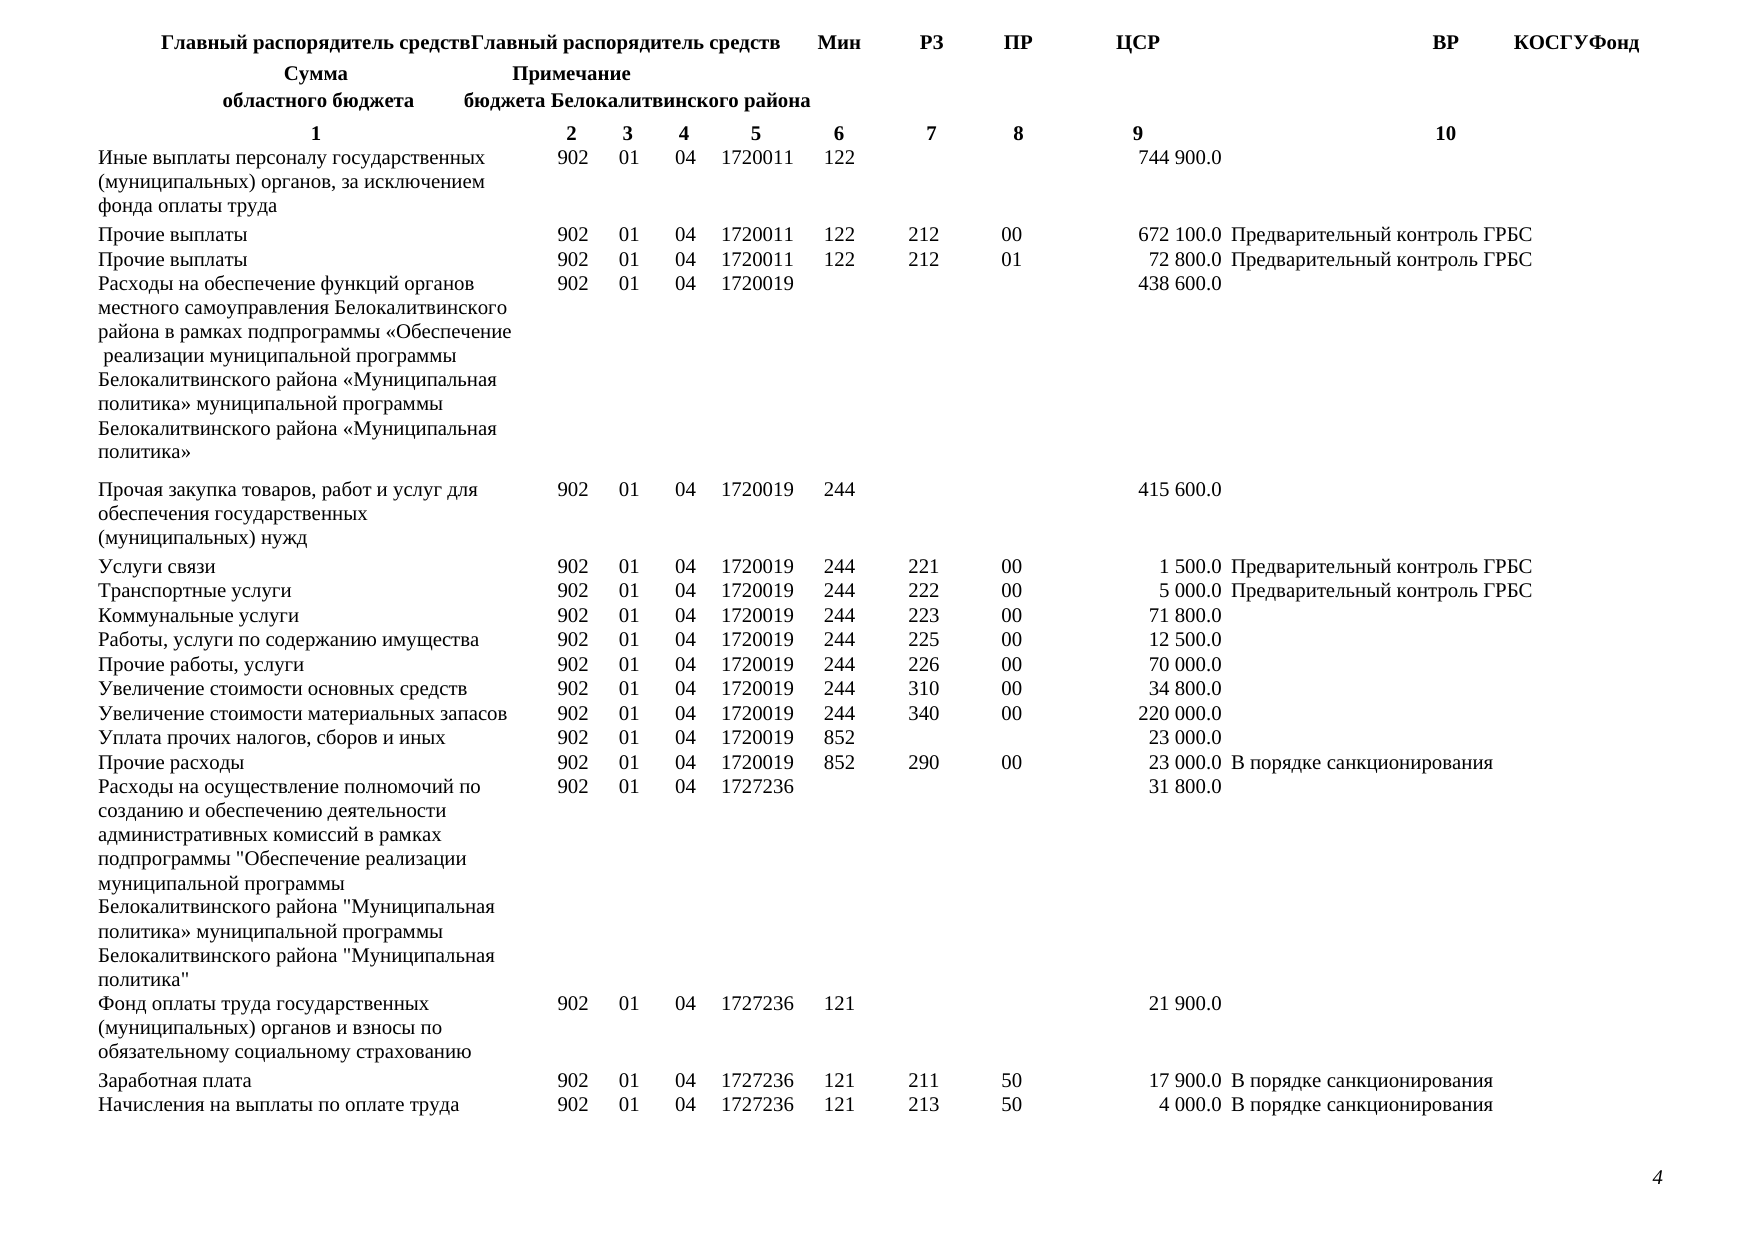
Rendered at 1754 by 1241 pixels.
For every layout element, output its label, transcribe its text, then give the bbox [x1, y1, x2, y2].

text политика» муниципальной программы [88, 391, 1724, 415]
text Прочие выплаты 902 01 04 1720011 122 212 00 672 100.0 Предварительный контроль ГРБС [88, 222, 1724, 246]
text Прочие выплаты 902 01 04 1720011 122 212 01 72 800.0 Предварительный контроль ГРБС [88, 247, 1724, 271]
text Фонд оплаты труда государственных 902 01 04 1727236 121 21 900.0 [88, 991, 1724, 1015]
text Коммунальные услуги 902 01 04 1720019 244 223 00 71 800.0 [88, 603, 1724, 627]
text Заработная плата 902 01 04 1727236 121 211 50 17 900.0 В порядке санкционирования [88, 1068, 1724, 1092]
text областного бюджета бюджета Белокалитвинского района [88, 88, 1724, 112]
text муниципальной программы [88, 870, 1724, 894]
text Белокалитвинского района «Муниципальная [88, 415, 1724, 439]
text Расходы на осуществление полномочий по 902 01 04 1727236 31 800.0 [88, 774, 1724, 798]
text созданию и обеспечению деятельности [88, 798, 1724, 822]
text 4 [88, 1165, 1724, 1189]
text Белокалитвинского района "Муниципальная [88, 943, 1724, 967]
text (муниципальных) органов, за исключением [88, 169, 1724, 193]
text Начисления на выплаты по оплате труда 902 01 04 1727236 121 213 50 4 000.0 В порядке санкционирования [88, 1092, 1724, 1116]
text политика» муниципальной программы [88, 918, 1724, 943]
text Увеличение стоимости основных средств 902 01 04 1720019 244 310 00 34 800.0 [88, 676, 1724, 700]
text Прочие расходы 902 01 04 1720019 852 290 00 23 000.0 В порядке санкционирования [88, 750, 1724, 774]
text Услуги связи 902 01 04 1720019 244 221 00 1 500.0 Предварительный контроль ГРБС [88, 554, 1724, 578]
text Прочие работы, услуги 902 01 04 1720019 244 226 00 70 000.0 [88, 652, 1724, 676]
text фонда оплаты труда [88, 193, 1724, 217]
text подпрограммы "Обеспечение реализации [88, 846, 1724, 870]
text Работы, услуги по содержанию имущества 902 01 04 1720019 244 225 00 12 500.0 [88, 627, 1724, 651]
text политика» [88, 439, 1724, 463]
text Транспортные услуги 902 01 04 1720019 244 222 00 5 000.0 Предварительный контроль ГРБС [88, 578, 1724, 602]
text района в рамках подпрограммы «Обеспечение [88, 319, 1724, 343]
text (муниципальных) нужд [88, 525, 1724, 549]
text обеспечения государственных [88, 501, 1724, 525]
text реализации муниципальной программы [88, 343, 1724, 367]
text Иные выплаты персоналу государственных 902 01 04 1720011 122 744 900.0 [88, 145, 1724, 169]
text Белокалитвинского района «Муниципальная [88, 367, 1724, 391]
text (муниципальных) органов и взносы по [88, 1015, 1724, 1039]
text политика" [88, 967, 1724, 991]
text административных комиссий в рамках [88, 822, 1724, 846]
text Белокалитвинского района "Муниципальная [88, 894, 1724, 918]
text Расходы на обеспечение функций органов 902 01 04 1720019 438 600.0 [88, 271, 1724, 295]
text 1 2 3 4 5 6 7 8 9 10 [88, 120, 1724, 144]
text Прочая закупка товаров, работ и услуг для 902 01 04 1720019 244 415 600.0 [88, 477, 1724, 501]
text местного самоуправления Белокалитвинского [88, 295, 1724, 319]
text Главный распорядитель средств Главный распорядитель средств Мин РЗ ПР ЦСР ВР КОСГУ Фонд Сумма Примечание [88, 29, 1724, 88]
text Увеличение стоимости материальных запасов 902 01 04 1720019 244 340 00 220 000.0 [88, 701, 1724, 725]
text обязательному социальному страхованию [88, 1039, 1724, 1063]
text Уплата прочих налогов, сборов и иных 902 01 04 1720019 852 23 000.0 [88, 725, 1724, 749]
